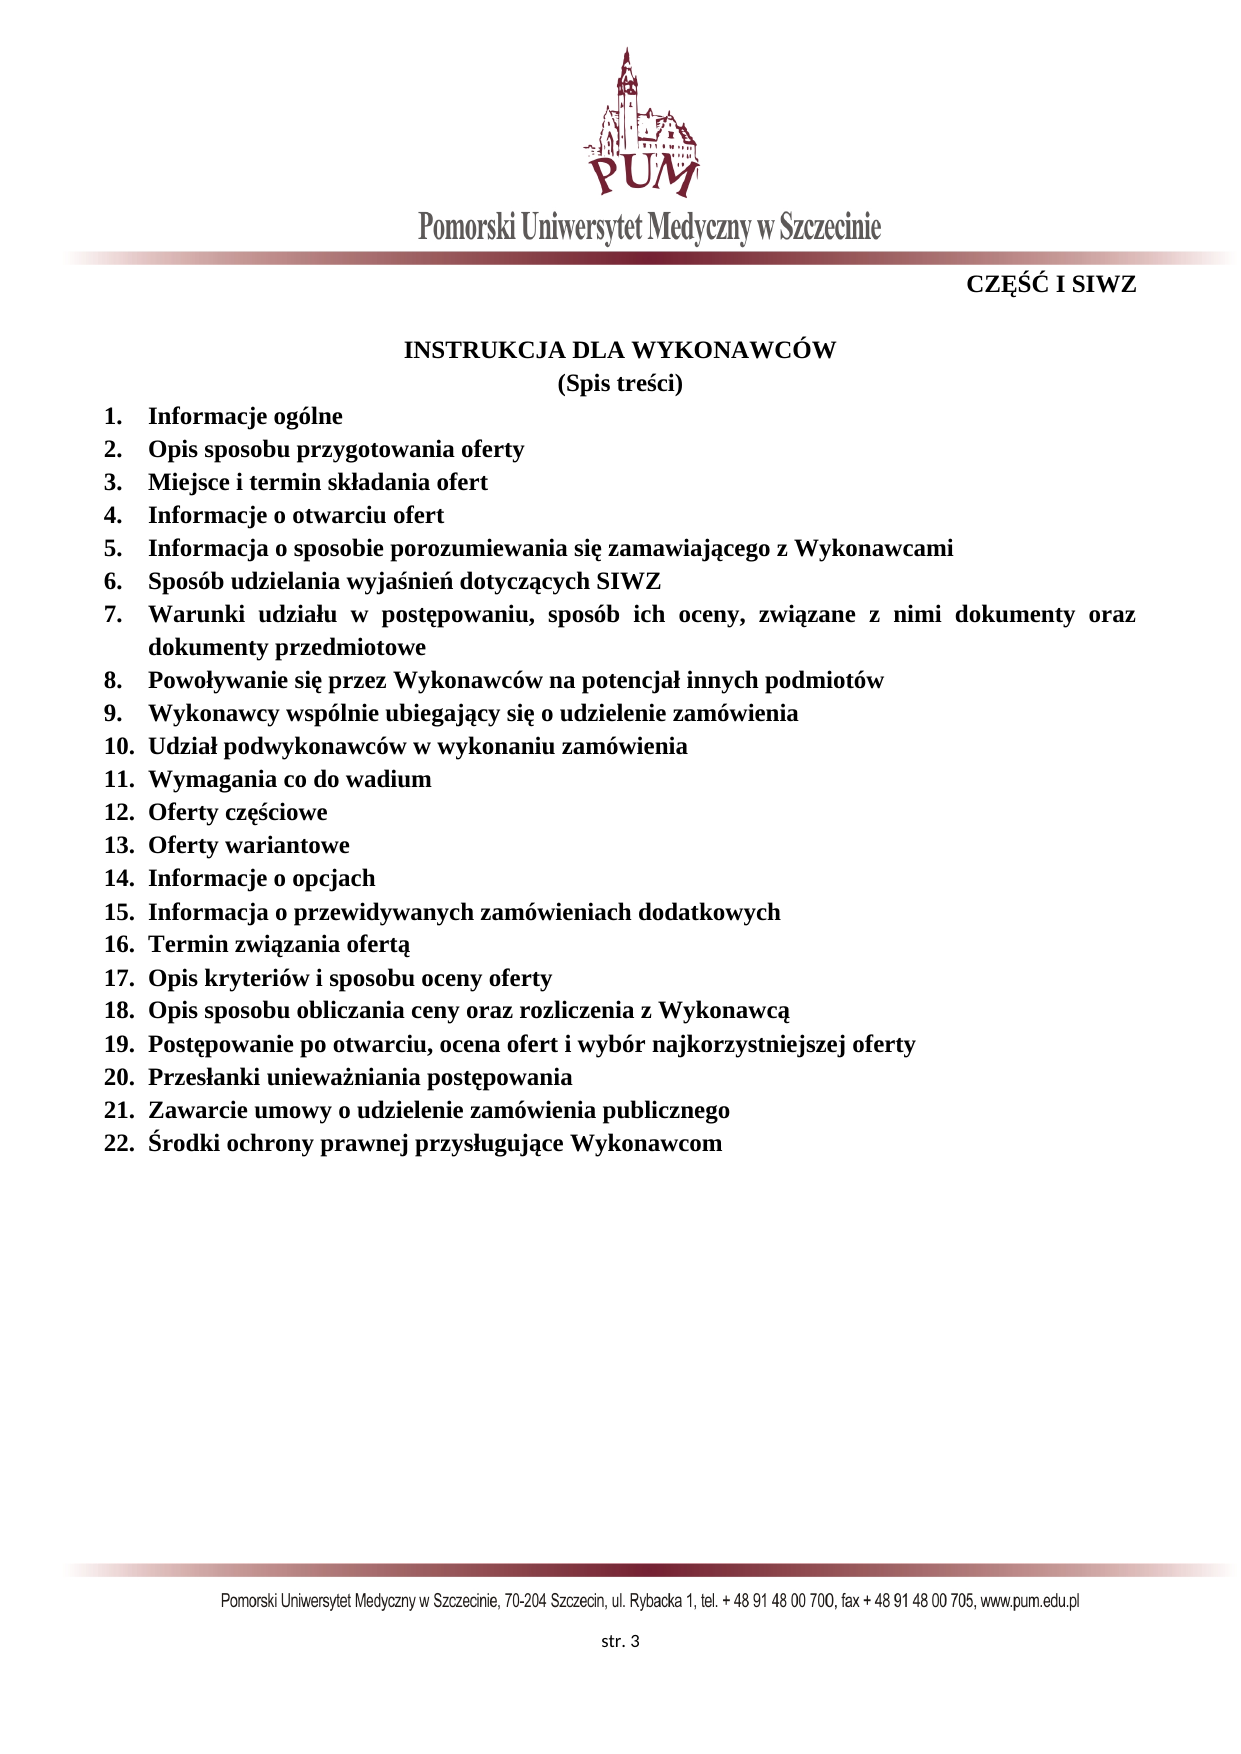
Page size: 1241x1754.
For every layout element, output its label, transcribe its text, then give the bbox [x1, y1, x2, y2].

list Termin związania ofertą [103, 929, 1137, 958]
list Sposób udzielania wyjaśnień dotyczących SIWZ [103, 566, 1137, 595]
list Informacja o sposobie porozumiewania się zamawiającego z Wykonawcami [103, 533, 1137, 562]
list Opis kryteriów i sposobu oceny oferty [103, 963, 1137, 991]
list Miejsce i termin składania ofert [103, 467, 1137, 496]
list Opis sposobu przygotowania oferty [103, 434, 1137, 463]
list Postępowanie po otwarciu, ocena ofert i wybór najkorzystniejszej oferty [103, 1029, 1137, 1057]
list Wymagania co do wadium [103, 764, 1137, 793]
text CZĘŚĆ I SIWZ [103, 207, 1137, 298]
list Wykonawcy wspólnie ubiegający się o udzielenie zamówienia [103, 698, 1137, 727]
list Informacje o opcjach [103, 863, 1137, 892]
list Oferty wariantowe [103, 831, 1137, 859]
list Powoływanie się przez Wykonawców na potencjał innych podmiotów [103, 665, 1137, 694]
text (Spis treści) [103, 368, 1137, 397]
list Informacje ogólne [103, 401, 1137, 430]
list Informacja o przewidywanych zamówieniach dodatkowych [103, 897, 1137, 925]
list Zawarcie umowy o udzielenie zamówienia publicznego [103, 1095, 1137, 1123]
list Oferty częściowe [103, 797, 1137, 826]
list Warunki udziału w postępowaniu, sposób ich oceny, związane z nimi dokumenty oraz dokumenty przedmiotowe [103, 599, 1137, 661]
list Udział podwykonawców w wykonaniu zamówienia [103, 731, 1137, 760]
text INSTRUKCJA DLA WYKONAWCÓW [103, 335, 1137, 364]
list Przesłanki unieważniania postępowania [103, 1062, 1137, 1090]
list Środki ochrony prawnej przysługujące Wykonawcom [103, 1128, 1137, 1156]
picture [58, 46, 1240, 265]
list Informacje o otwarciu ofert [103, 500, 1137, 529]
list Opis sposobu obliczania ceny oraz rozliczenia z Wykonawcą [103, 996, 1137, 1024]
picture [58, 1563, 1240, 1611]
